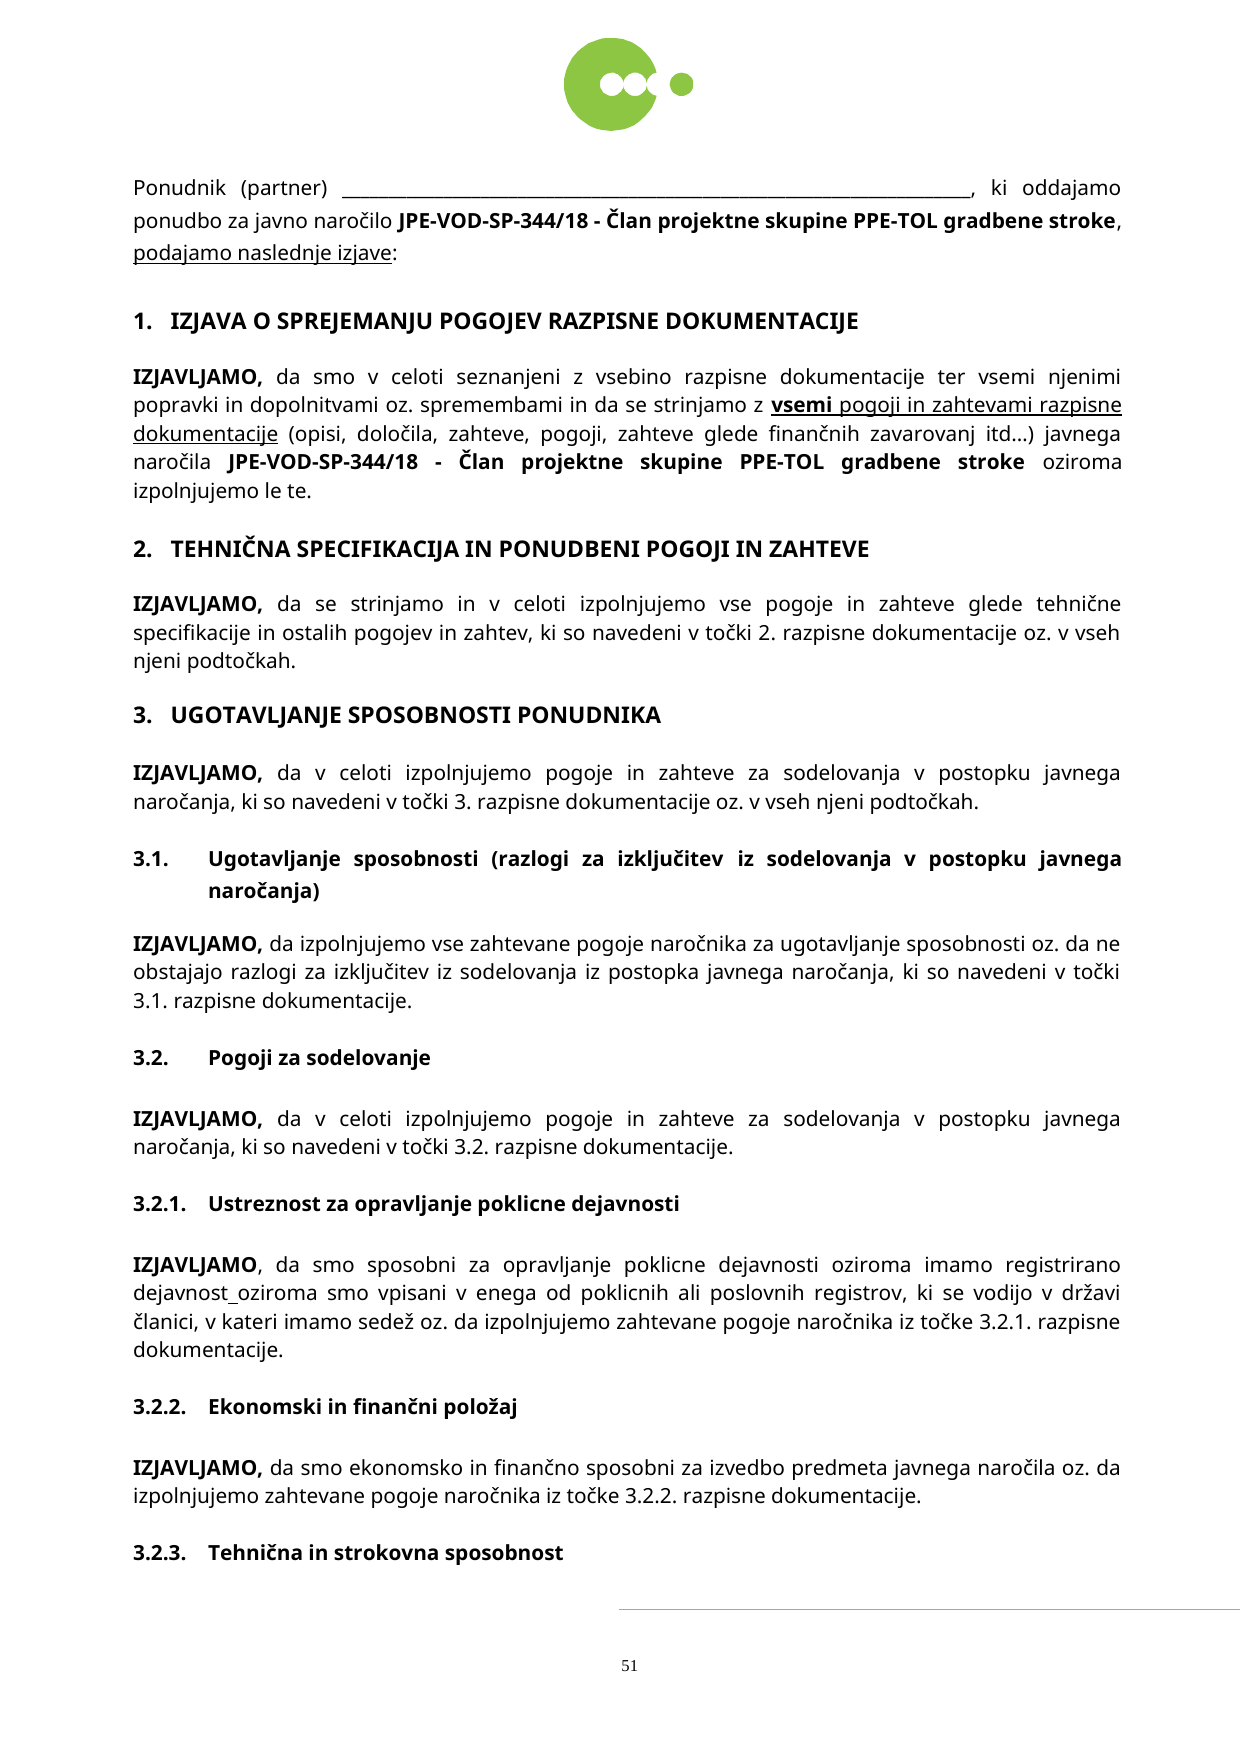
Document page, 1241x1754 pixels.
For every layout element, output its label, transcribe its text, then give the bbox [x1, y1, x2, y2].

text Ponudnik (partner) ____________________________________________________________________, ki oddajamo ponudbo za javno naročilo JPE-VOD-SP-344/18 - Član projektne skupine PPE-TOL gradbene stroke, podajamo naslednje izjave: [133, 173, 1122, 267]
list Ugotavljanje sposobnosti (razlogi za izključitev iz sodelovanja v postopku javnega naročanja) [133, 844, 1122, 905]
text IZJAVLJAMO, da v celoti izpolnjujemo pogoje in zahteve za sodelovanja v postopku javnega naročanja, ki so navedeni v točki 3. razpisne dokumentacije oz. v vseh njeni podtočkah. [133, 758, 1122, 815]
list Pogoji za sodelovanje [133, 1043, 1122, 1071]
list TEHNIČNA SPECIFIKACIJA IN PONUDBENI POGOJI IN ZAHTEVE [133, 533, 1122, 564]
text IZJAVLJAMO, da izpolnjujemo vse zahtevane pogoje naročnika za ugotavljanje sposobnosti oz. da ne obstajajo razlogi za izključitev iz sodelovanja iz postopka javnega naročanja, ki so navedeni v točki 3.1. razpisne dokumentacije. [133, 929, 1122, 1014]
text IZJAVLJAMO, da smo sposobni za opravljanje poklicne dejavnosti oziroma imamo registrirano dejavnost oziroma smo vpisani v enega od poklicnih ali poslovnih registrov, ki se vodijo v državi članici, v kateri imamo sedež oz. da izpolnjujemo zahtevane pogoje naročnika iz točke 3.2.1. razpisne dokumentacije. [133, 1250, 1122, 1364]
list Ekonomski in finančni položaj [133, 1392, 1122, 1421]
list IZJAVA O SPREJEMANJU POGOJEV RAZPISNE DOKUMENTACIJE [133, 305, 1122, 336]
list Ustreznost za opravljanje poklicne dejavnosti [133, 1189, 1122, 1217]
text IZJAVLJAMO, da v celoti izpolnjujemo pogoje in zahteve za sodelovanja v postopku javnega naročanja, ki so navedeni v točki 3.2. razpisne dokumentacije. [133, 1104, 1122, 1161]
text IZJAVLJAMO, da se strinjamo in v celoti izpolnjujemo vse pogoje in zahteve glede tehnične specifikacije in ostalih pogojev in zahtev, ki so navedeni v točki 2. razpisne dokumentacije oz. v vseh njeni podtočkah. [133, 589, 1122, 675]
text IZJAVLJAMO, da smo ekonomsko in finančno sposobni za izvedbo predmeta javnega naročila oz. da izpolnjujemo zahtevane pogoje naročnika iz točke 3.2.2. razpisne dokumentacije. [133, 1453, 1122, 1510]
list Tehnična in strokovna sposobnost [133, 1538, 1122, 1567]
list UGOTAVLJANJE SPOSOBNOSTI PONUDNIKA [133, 699, 1122, 730]
text IZJAVLJAMO, da smo v celoti seznanjeni z vsebino razpisne dokumentacije ter vsemi njenimi popravki in dopolnitvami oz. spremembami in da se strinjamo z vsemi pogoji in zahtevami razpisne dokumentacije (opisi, določila, zahteve, pogoji, zahteve glede finančnih zavarovanj itd…) javnega naročila JPE-VOD-SP-344/18 - Član projektne skupine PPE-TOL gradbene stroke oziroma izpolnjujemo le te. [133, 362, 1122, 504]
